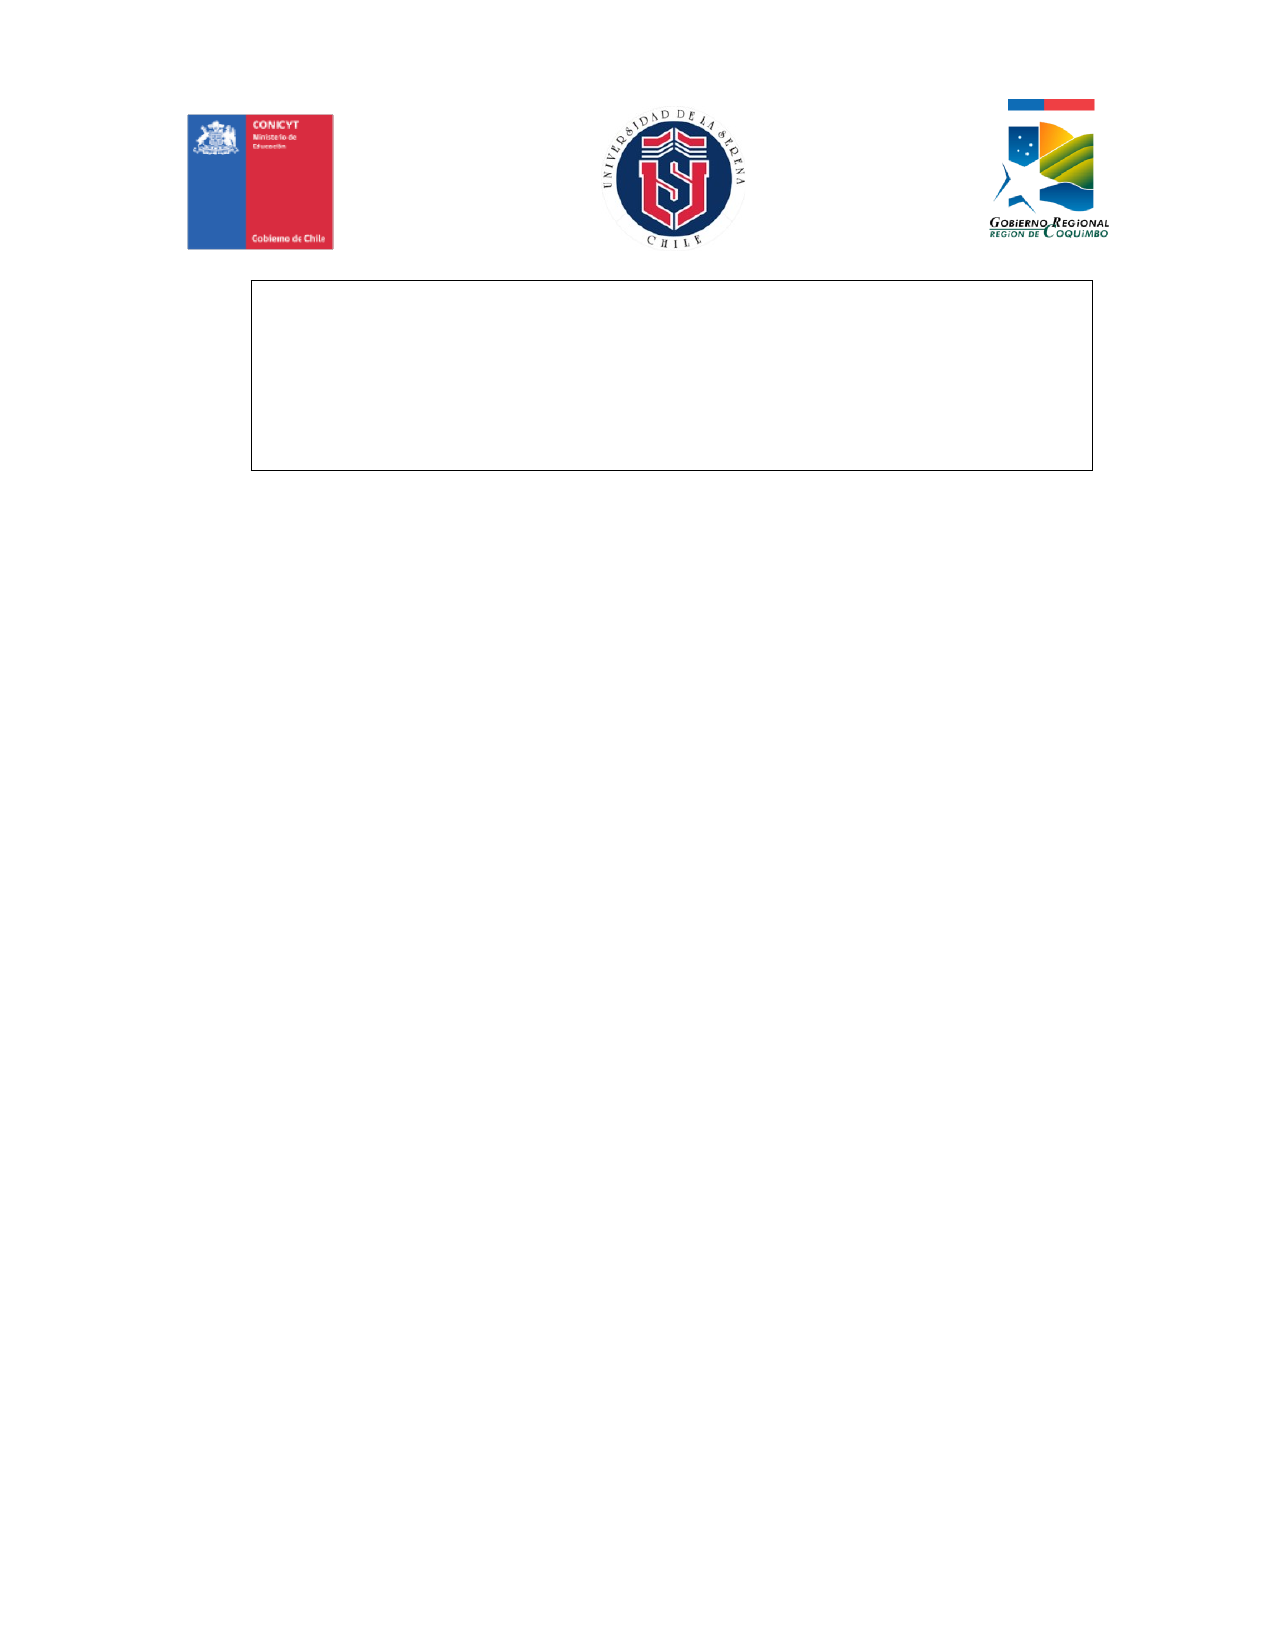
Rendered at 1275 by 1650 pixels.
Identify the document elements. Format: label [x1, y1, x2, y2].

picture [977, 98, 1126, 251]
picture [186, 113, 334, 250]
picture [601, 106, 746, 251]
table_header [252, 281, 1092, 470]
